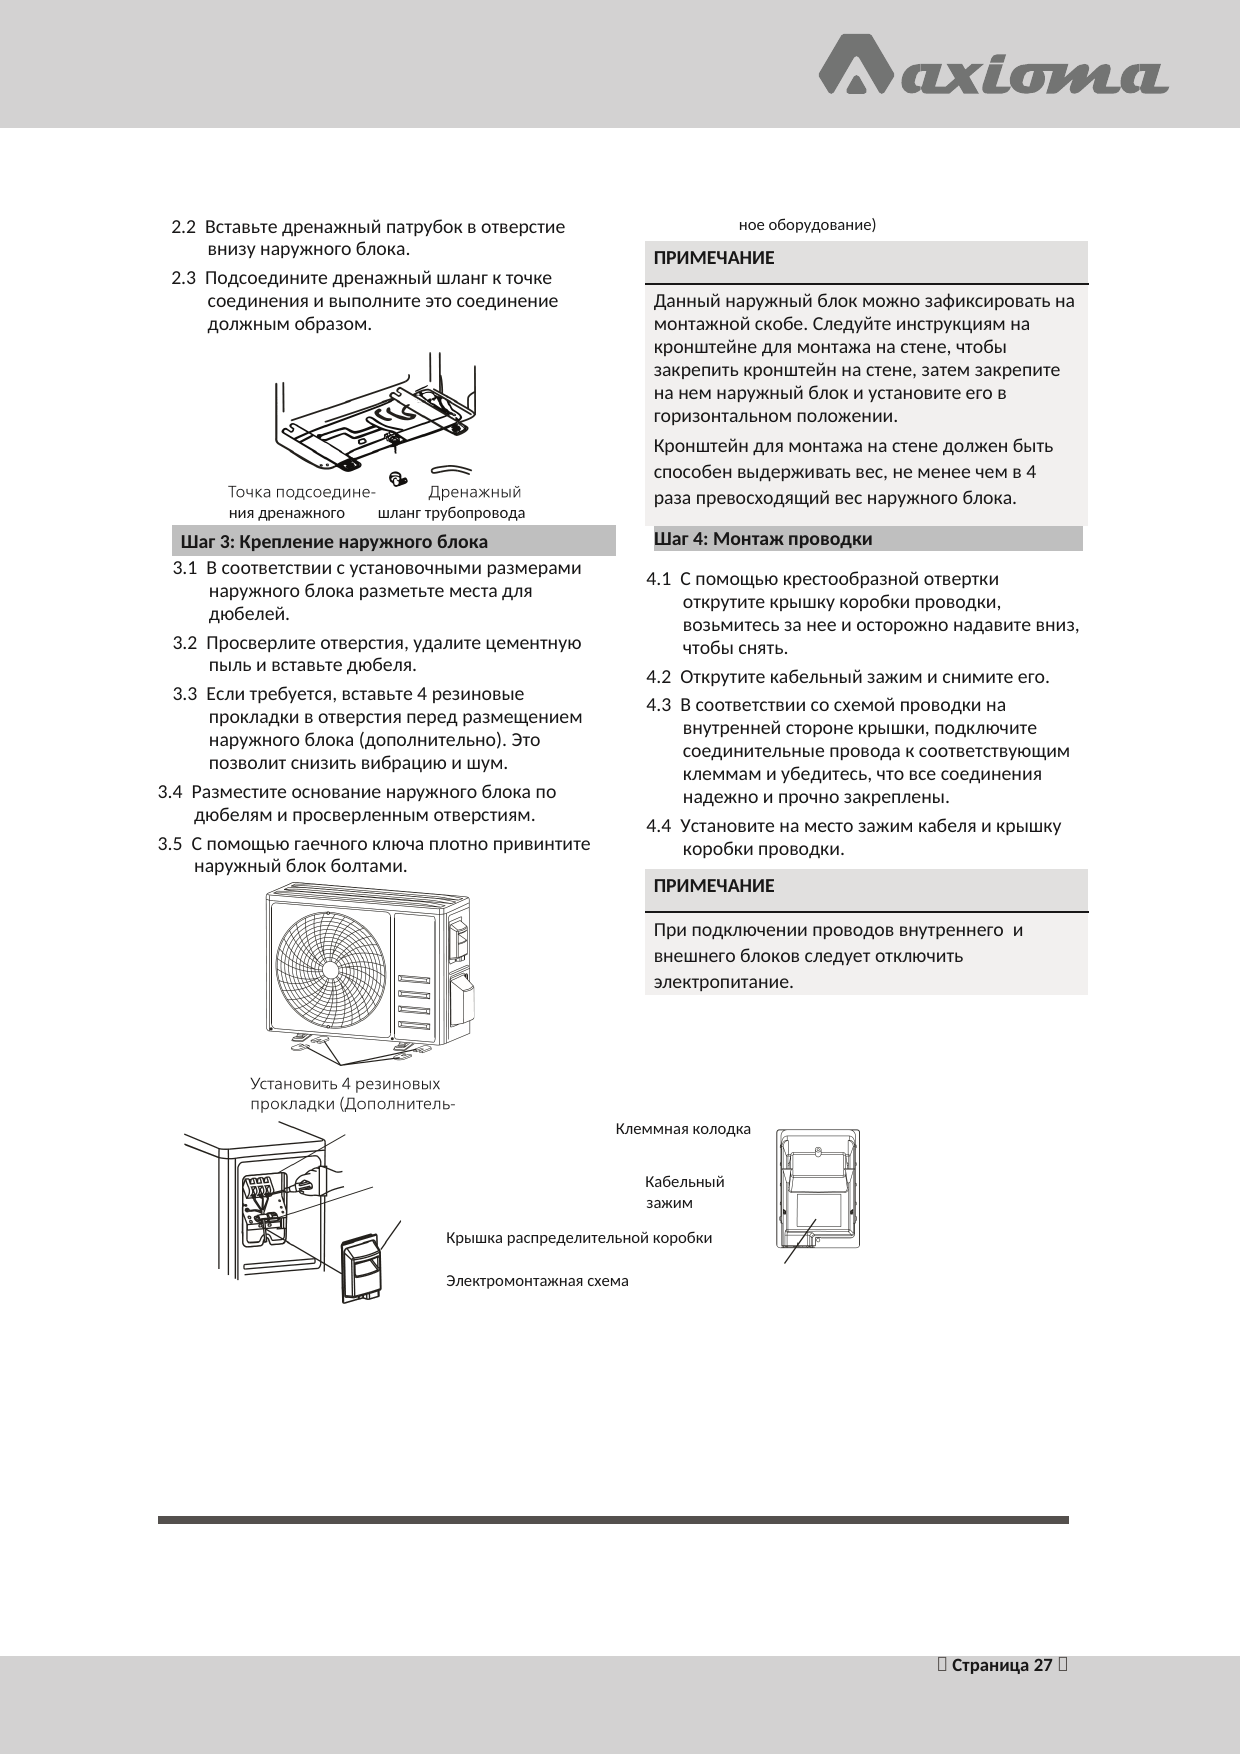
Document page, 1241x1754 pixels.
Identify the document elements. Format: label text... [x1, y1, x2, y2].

text 3.4 Разместите основание наружного блока по дюбелям и просверленным отверстиям. [157, 780, 594, 826]
subtitle Шаг 4: Монтаж проводки [654, 526, 1083, 551]
table_cell При подключении проводов внутреннего и внешнего блоков следует отключить электропитание. [645, 913, 1088, 995]
text 4.1 С помощью крестообразной отвертки открутите крышку коробки проводки, возьмитесь за нее и осторожно надавите вниз, чтобы снять. [646, 567, 1083, 659]
table_header Шаг 3: Крепление наружного блока [172, 525, 616, 556]
picture [183, 1121, 402, 1304]
text 3.3 Если требуется, вставьте 4 резиновые прокладки в отверстия перед размещением наружного блока (дополнительно). Это позволит снизить вибрацию и шум. [172, 682, 594, 774]
text Клеммная колодка [352, 1118, 859, 1139]
text ния дренажного шланг трубопровода [228, 503, 573, 523]
picture [249, 881, 475, 1113]
table_header ПРИМЕЧАНИЕ [645, 241, 1088, 283]
text 2.3 Подсоедините дренажный шланг к точке соединения и выполните это соединение должным образом. [171, 266, 594, 335]
table_cell Данный наружный блок можно зафиксировать на монтажной скобе. Следуйте инструкциям на кронштейне для монтажа на стене, чтобы закрепить кронштейн на стене, затем закрепите на нем наружный блок и установите его в горизонтальном положении. Кронштейн для монтажа на стене должен быть способен выдерживать вес, не менее чем в 4 раза превосходящий вес наружного блока. [645, 285, 1088, 526]
text Кабельный зажим [402, 1171, 775, 1212]
text 4.2 Открутите кабельный зажим и снимите его. [646, 665, 1083, 688]
table_header ПРИМЕЧАНИЕ [645, 869, 1088, 911]
text Крышка распределительной коробки [402, 1227, 775, 1248]
text 4.4 Установите на место зажим кабеля и крышку коробки проводки. [646, 814, 1083, 860]
text ное оборудование) [739, 215, 1083, 235]
picture [227, 351, 521, 501]
text 2.2 Вставьте дренажный патрубок в отверстие внизу наружного блока. [171, 215, 594, 261]
text Электромонтажная схема [402, 1271, 1083, 1291]
text 4.3 В соответствии со схемой проводки на внутренней стороне крышки, подключите соединительные провода к соответствующим клеммам и убедитесь, что все соединения надежно и прочно закреплены. [646, 693, 1083, 808]
text 3.1 В соответствии с установочными размерами наружного блока разметьте места для дюбелей. [172, 556, 594, 625]
text 3.2 Просверлите отверстия, удалите цементную пыль и вставьте дюбеля. [172, 631, 594, 677]
picture [775, 1128, 860, 1264]
text 3.5 С помощью гаечного ключа плотно привинтите наружный блок болтами. [157, 832, 594, 878]
